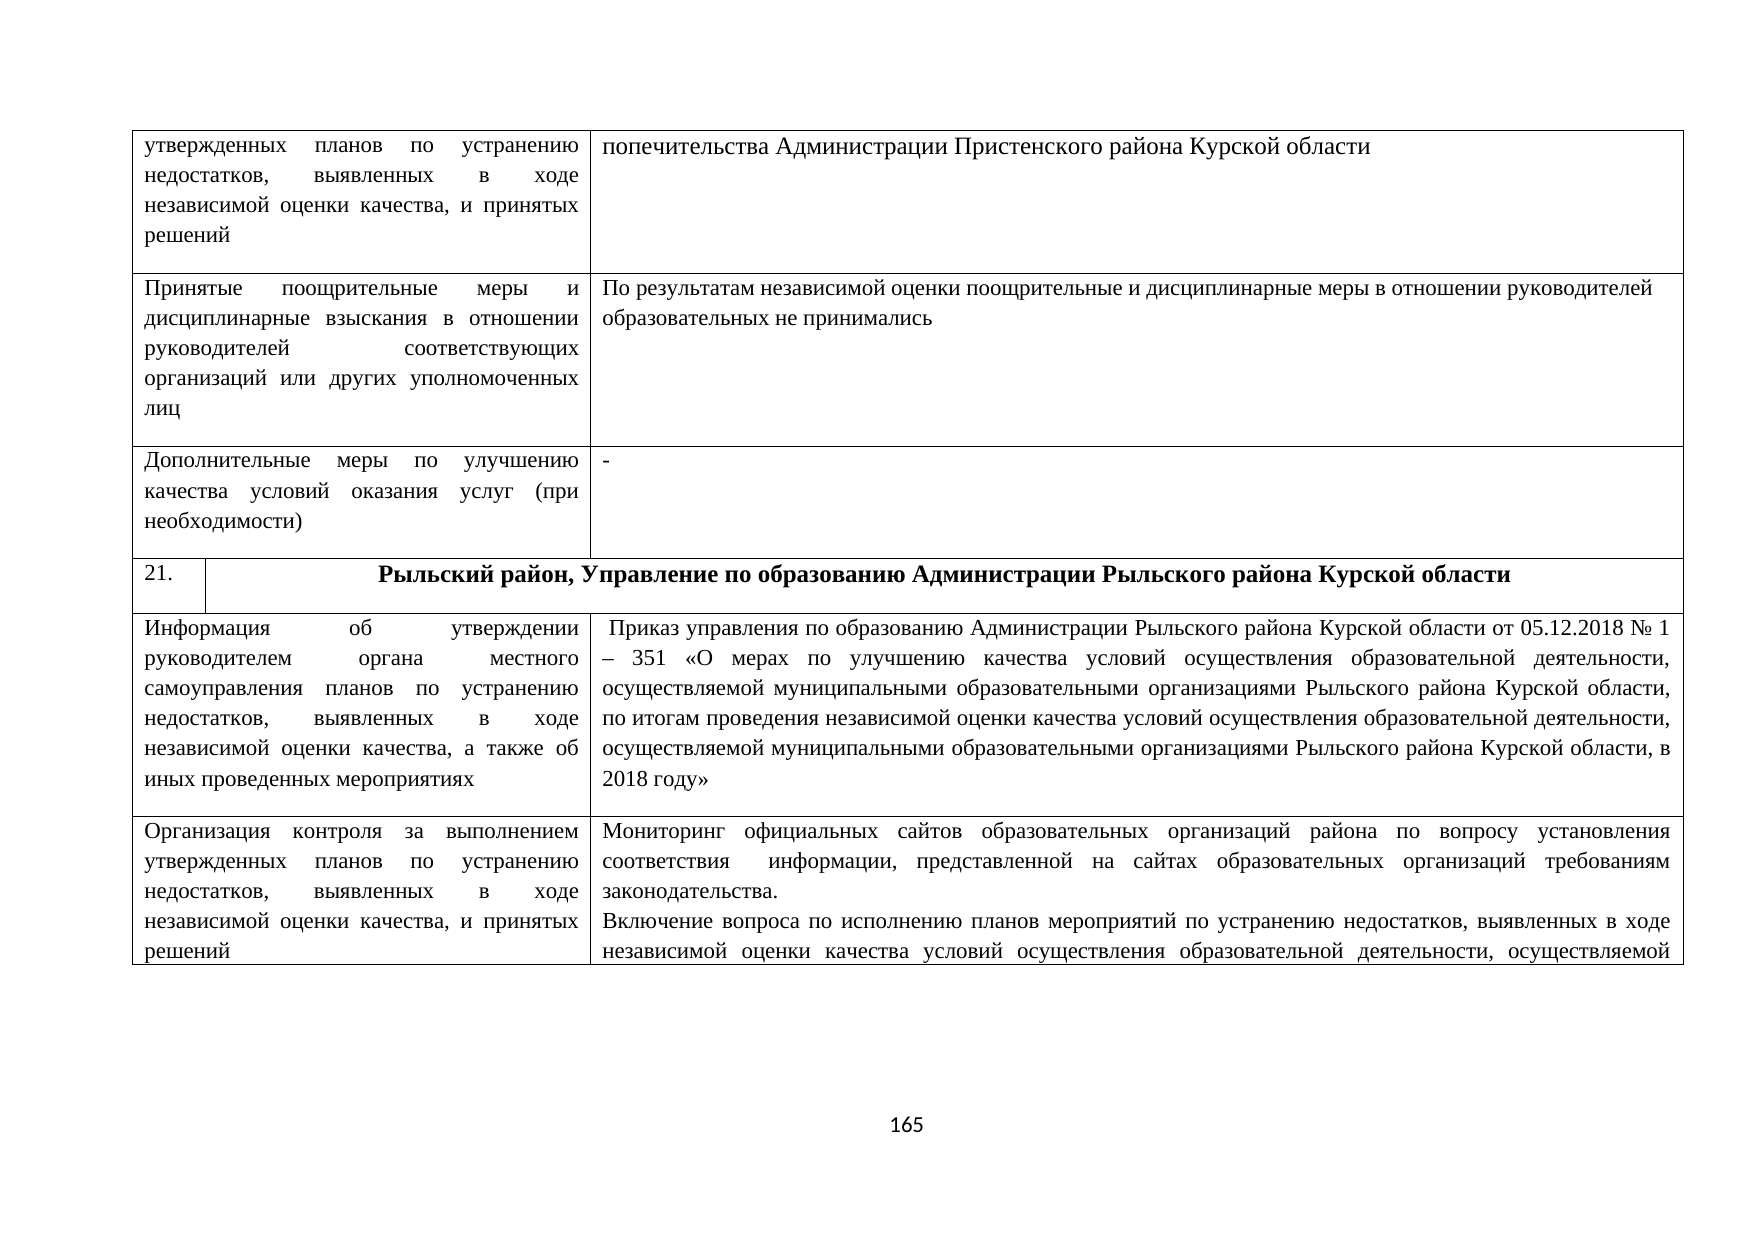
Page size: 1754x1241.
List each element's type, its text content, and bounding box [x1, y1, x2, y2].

table_cell Приказ управления по образованию Администрации Рыльского района Курской области от 05.12.2018 № 1 – 351 «О мерах по улучшению качества условий осуществления образовательной деятельности, осуществляемой муниципальными образовательными организациями Рыльского района Курской области, по итогам проведения независимой оценки качества условий осуществления образовательной деятельности, осуществляемой муниципальными образовательными организациями Рыльского района Курской области, в 2018 году» [591, 614, 1683, 816]
table_cell Принятые поощрительные меры и дисциплинарные взыскания в отношении руководителей соответствующих организаций или других уполномоченных лиц [133, 274, 590, 446]
table_cell Дополнительные меры по улучшению качества условий оказания услуг (при необходимости) [133, 447, 590, 558]
table_cell Информация об утверждении руководителем органа местного самоуправления планов по устранению недостатков, выявленных в ходе независимой оценки качества, а также об иных проведенных мероприятиях [133, 614, 590, 816]
table_cell - [591, 447, 1683, 558]
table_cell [591, 131, 1683, 273]
table_cell По результатам независимой оценки поощрительные и дисциплинарные меры в отношении руководителей образовательных не принимались [591, 274, 1683, 446]
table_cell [133, 131, 590, 273]
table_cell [133, 817, 590, 964]
table_cell Рыльский район, Управление по образованию Администрации Рыльского района Курской области [206, 559, 1683, 612]
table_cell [591, 817, 1683, 964]
table_cell 21. [133, 559, 205, 612]
